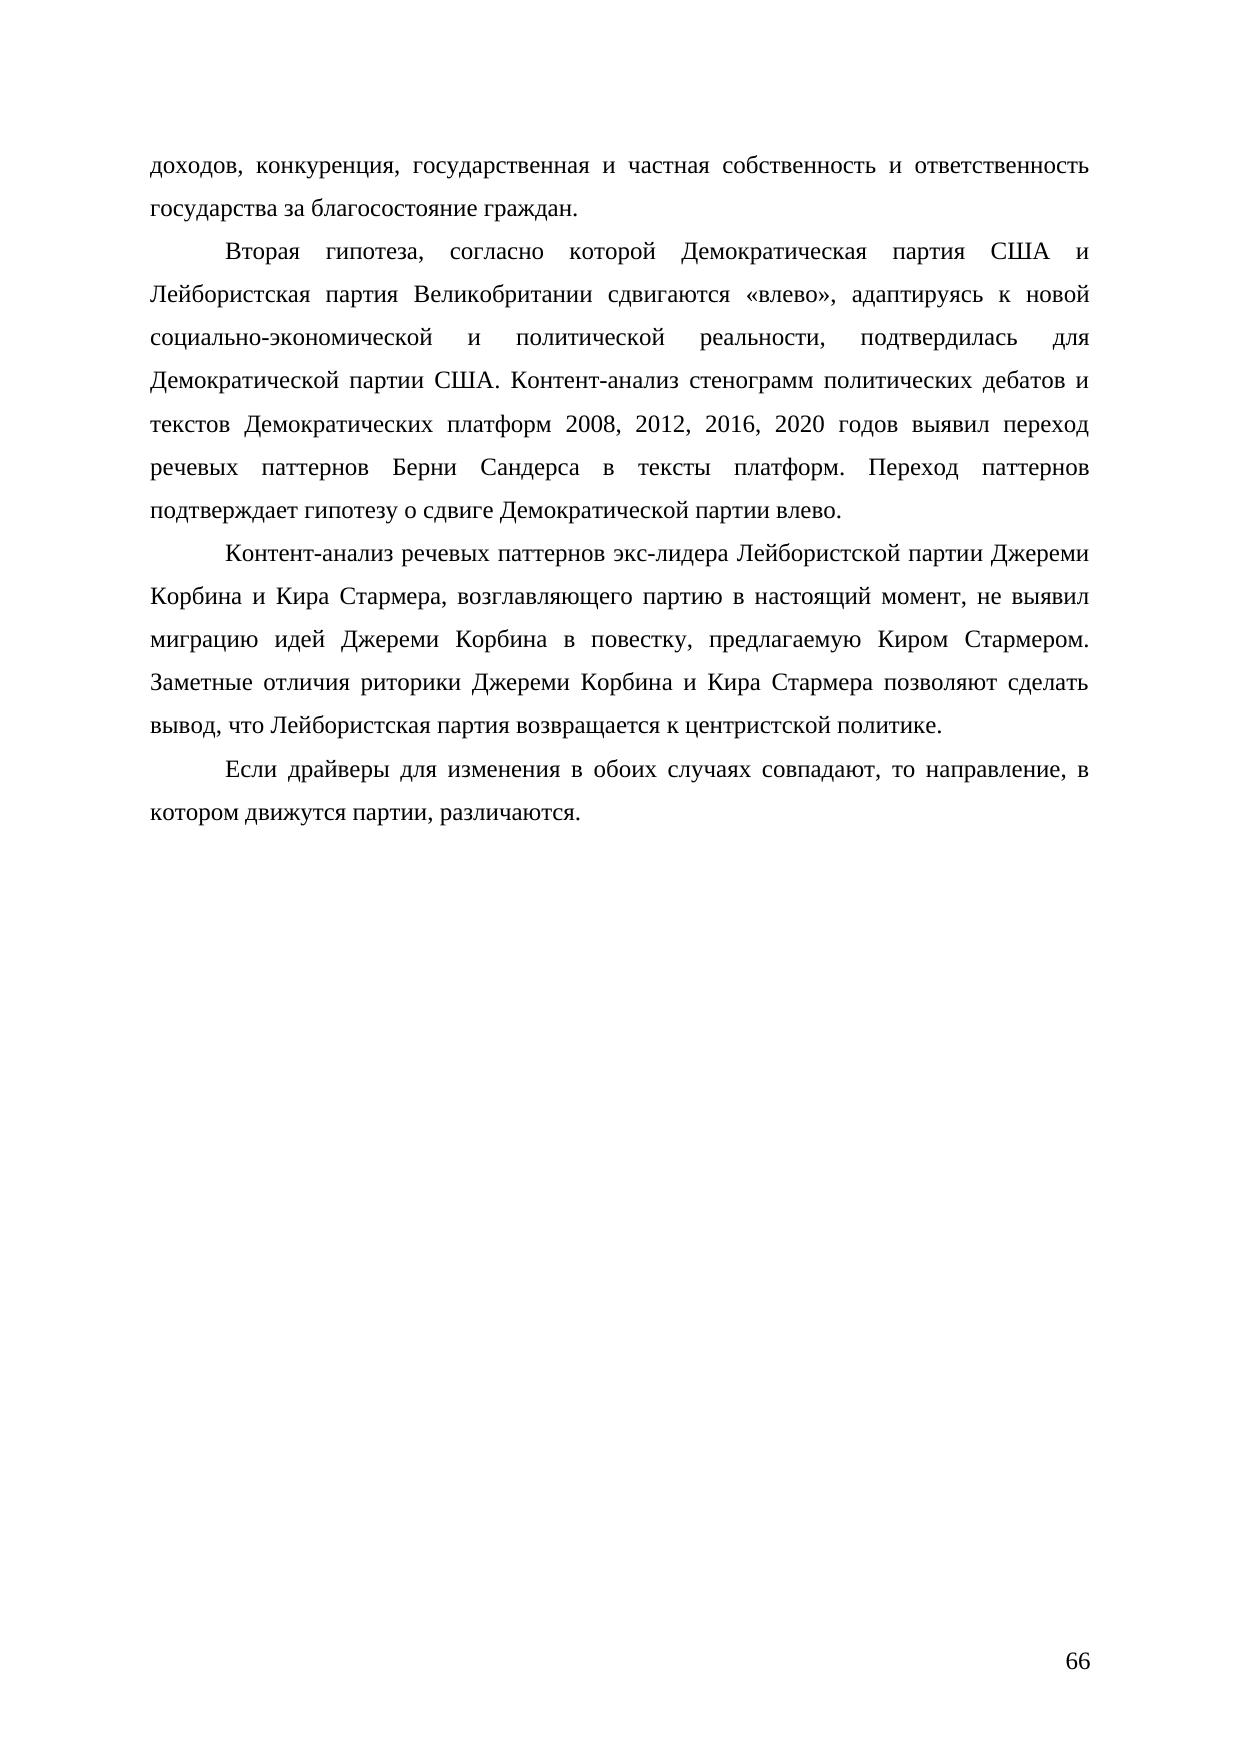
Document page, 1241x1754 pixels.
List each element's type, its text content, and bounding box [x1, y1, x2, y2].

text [150, 150, 1090, 222]
text Если драйверы для изменения в обоих случаях совпадают, то направление, в котором движутся партии, различаются. [150, 754, 1090, 826]
text Контент-анализ речевых паттернов экс-лидера Лейбористской партии Джереми Корбина и Кира Стармера, возглавляющего партию в настоящий момент, не выявил миграцию идей Джереми Корбина в повестку, предлагаемую Киром Стармером. Заметные отличия риторики Джереми Корбина и Кира Стармера позволяют сделать вывод, что Лейбористская партия возвращается к центристской политике. [150, 538, 1090, 739]
text Вторая гипотеза, согласно которой Демократическая партия США и Лейбористская партия Великобритании сдвигаются «влево», адаптируясь к новой социально-экономической и политической реальности, подтвердилась для Демократической партии США. Контент-анализ стенограмм политических дебатов и текстов Демократических платформ 2008, 2012, 2016, 2020 годов выявил переход речевых паттернов Берни Сандерса в тексты платформ. Переход паттернов подтверждает гипотезу о сдвиге Демократической партии влево. [150, 236, 1090, 524]
